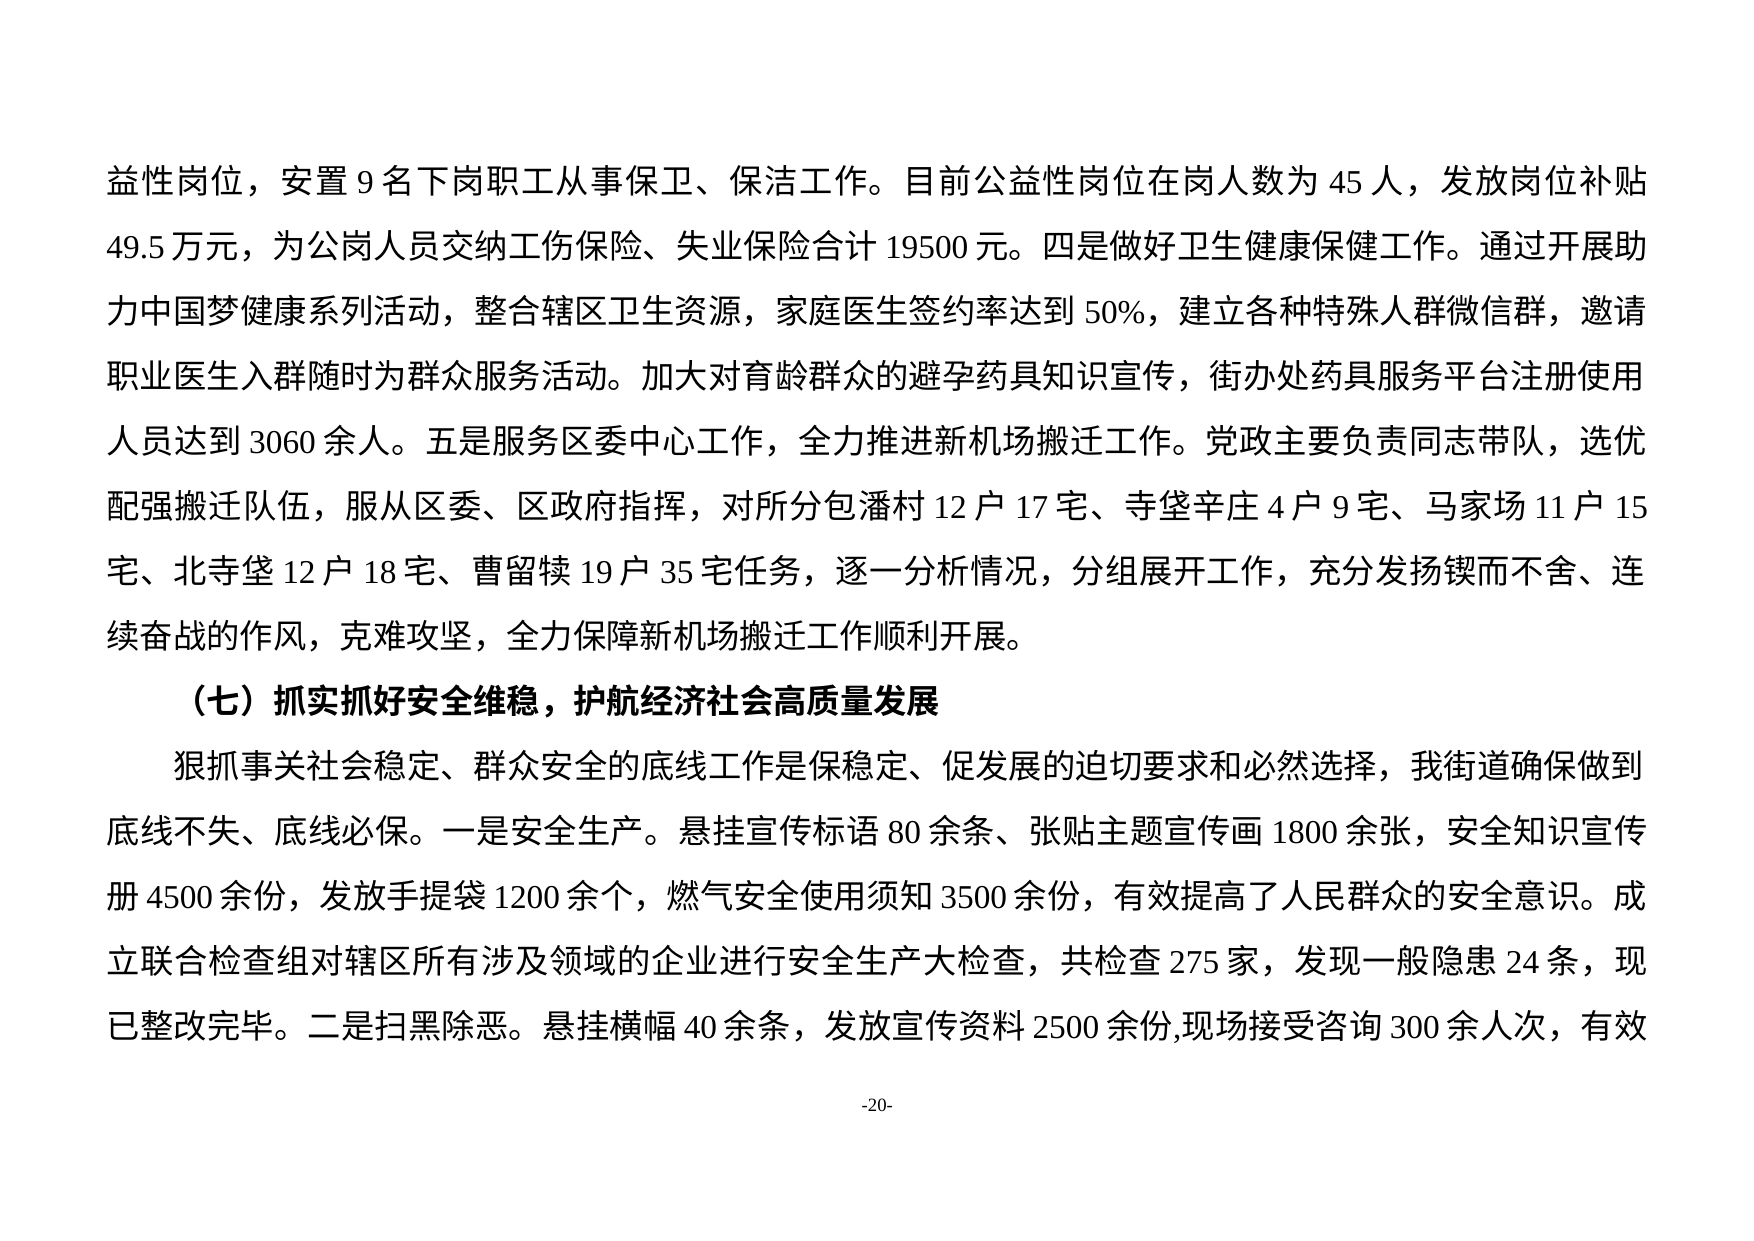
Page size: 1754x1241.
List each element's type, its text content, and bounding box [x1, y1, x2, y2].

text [106, 731, 1648, 1056]
text （七）抓实抓好安全维稳，护航经济社会高质量发展 [106, 666, 1648, 731]
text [106, 146, 1648, 666]
